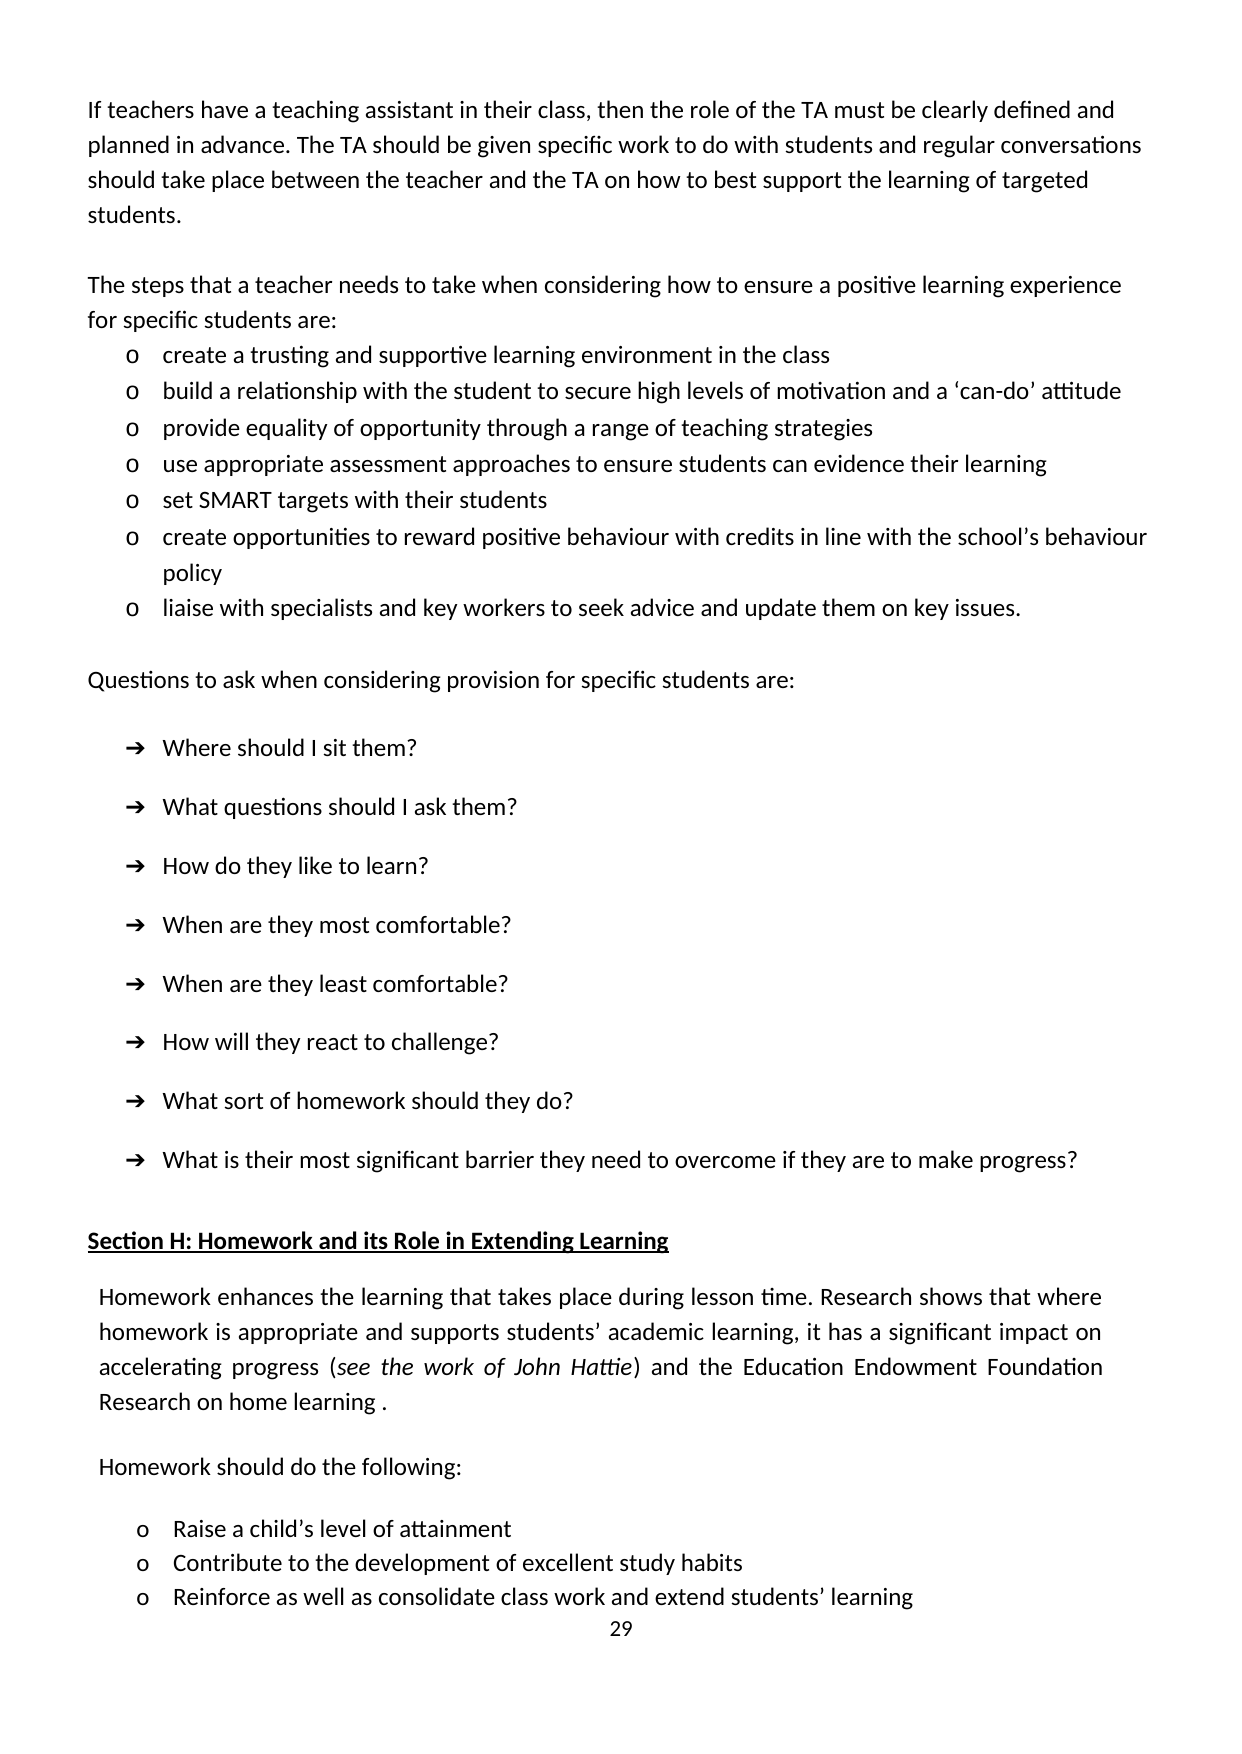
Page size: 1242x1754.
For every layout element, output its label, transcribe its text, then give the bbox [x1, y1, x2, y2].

list What sort of homework should they do? [125, 1073, 1154, 1124]
list use appropriate assessment approaches to ensure students can evidence their learning [125, 448, 1154, 480]
list What questions should I ask them? [125, 778, 1154, 830]
text If teachers have a teaching assistant in their class, then the role of the TA must be clearly defined and planned in advance. The TA should be given specific work to do with students and regular conversations should take place between the teacher and the TA on how to best support the learning of targeted students. [87, 94, 1154, 229]
list Where should I sit them? [125, 719, 1154, 771]
list provide equality of opportunity through a range of teaching strategies [125, 412, 1154, 443]
list How will they react to challenge? [125, 1014, 1154, 1065]
text Homework should do the following: [98, 1451, 1156, 1482]
list What is their most significant barrier they need to overcome if they are to make progress? [125, 1132, 1154, 1183]
text Questions to ask when considering provision for specific students are: [87, 664, 1154, 694]
text Homework enhances the learning that takes place during lesson time. Research shows that where homework is appropriate and supports students’ academic learning, it has a significant impact on accelerating progress (see the work of John Hattie) and the Education Endowment Foundation Research on home learning . [98, 1281, 1104, 1416]
text o Contribute to the development of excellent study habits [136, 1547, 1156, 1577]
text o Raise a child’s level of attainment [136, 1513, 1156, 1543]
list When are they most comfortable? [125, 896, 1154, 947]
list set SMART targets with their students [125, 484, 1154, 516]
text o Reinforce as well as consolidate class work and extend students’ learning [136, 1581, 1156, 1612]
list How do they like to learn? [125, 837, 1154, 888]
list When are they least comfortable? [125, 955, 1154, 1006]
text Section H: Homework and its Role in Extending Learning [87, 1225, 1154, 1256]
list create opportunities to reward positive behaviour with credits in line with the school’s behaviour policy [125, 521, 1154, 588]
text The steps that a teacher needs to take when considering how to ensure a positive learning experience for specific students are: [87, 269, 1154, 334]
list create a trusting and supportive learning environment in the class [125, 339, 1154, 371]
list liaise with specialists and key workers to seek advice and update them on key issues. [125, 592, 1154, 624]
list build a relationship with the student to secure high levels of motivation and a ‘can-do’ attitude [125, 375, 1154, 407]
